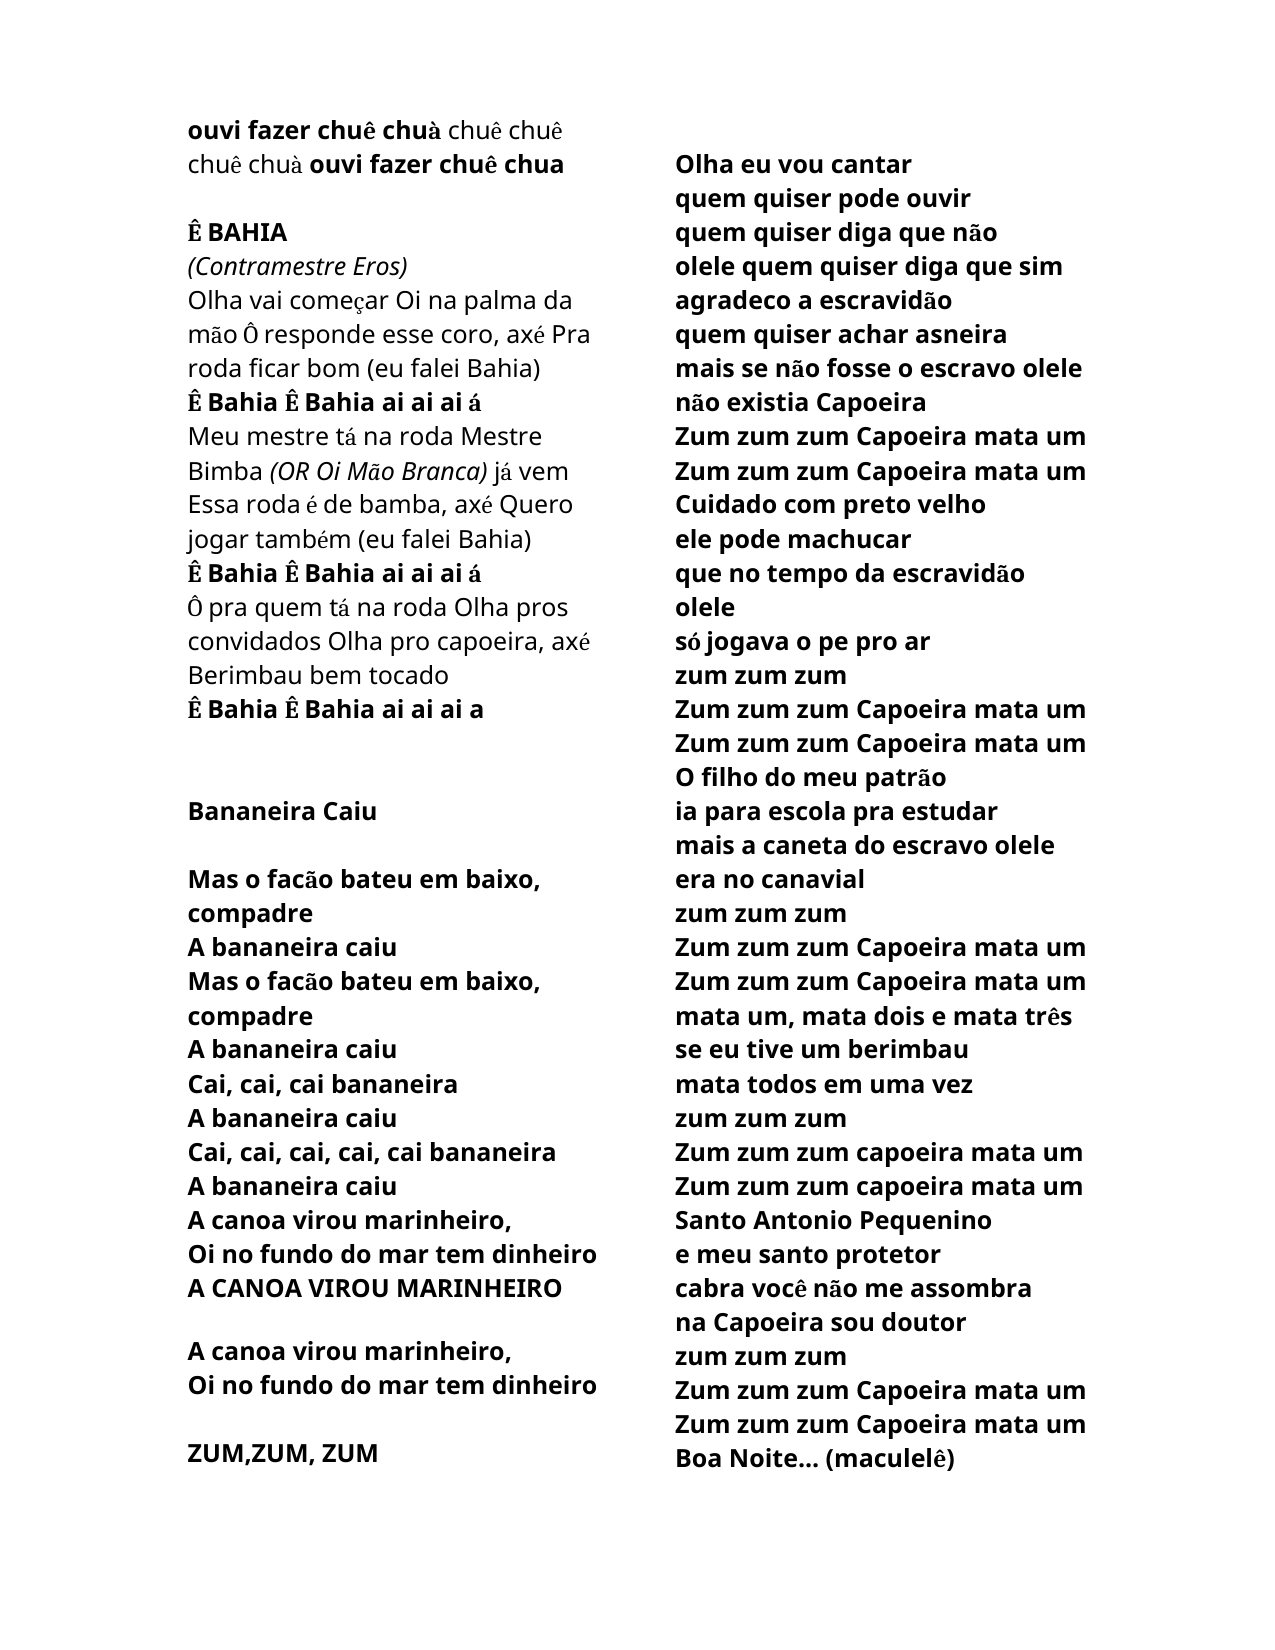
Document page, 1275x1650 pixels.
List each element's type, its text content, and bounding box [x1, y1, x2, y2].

text quem quiser achar asneira [675, 317, 1087, 351]
text Cai, cai, cai, cai, cai bananeira [187, 1134, 600, 1168]
text na Capoeira sou doutor [675, 1305, 1087, 1339]
text zum zum zum [675, 1339, 1087, 1373]
text A CANOA VIROU MARINHEIRO [187, 1271, 600, 1305]
text Zum zum zum Capoeira mata um [675, 1407, 1087, 1441]
text era no canavial [675, 862, 1087, 896]
text Ê Bahia Ê Bahia ai ai ai á [187, 555, 600, 589]
text Cai, cai, cai bananeira [187, 1066, 600, 1100]
text (Contramestre Eros) [187, 249, 600, 283]
text só jogava o pe pro ar [675, 623, 1087, 657]
text Zum zum zum Capoeira mata um [675, 419, 1087, 453]
text Ô pra quem tá na roda Olha pros convidados Olha pro capoeira, axé Berimbau bem tocado [187, 589, 600, 692]
text Boa Noite... (maculelê) [675, 1441, 1087, 1475]
text mata todos em uma vez [675, 1066, 1087, 1100]
text agradeco a escravidão [675, 283, 1087, 317]
text Zum zum zum Capoeira mata um [675, 930, 1087, 964]
text olele quem quiser diga que sim [675, 249, 1087, 283]
text Santo Antonio Pequenino [675, 1202, 1087, 1237]
text e meu santo protetor [675, 1237, 1087, 1271]
text Ê Bahia Ê Bahia ai ai ai á [187, 385, 600, 419]
text Oi no fundo do mar tem dinheiro [187, 1237, 600, 1271]
text zum zum zum [675, 657, 1087, 692]
text Zum zum zum Capoeira mata um [675, 726, 1087, 760]
text mais a caneta do escravo olele [675, 828, 1087, 862]
text A bananeira caiu [187, 1168, 600, 1202]
text Zum zum zum Capoeira mata um [675, 692, 1087, 726]
text Olha vai começar Oi na palma da mão Ô responde esse coro, axé Pra roda ficar bom (eu falei Bahia) [187, 283, 600, 385]
text Zum zum zum Capoeira mata um [675, 964, 1087, 998]
text Mas o facão bateu em baixo, compadre [187, 862, 600, 930]
text que no tempo da escravidão olele [675, 555, 1087, 623]
text Bananeira Caiu [187, 794, 600, 828]
text Zum zum zum capoeira mata um [675, 1134, 1087, 1168]
text A bananeira caiu [187, 1100, 600, 1134]
text cabra você não me assombra [675, 1271, 1087, 1305]
text mais se não fosse o escravo olele não existia Capoeira [675, 351, 1087, 419]
text Ê BAHIA [187, 215, 600, 249]
text se eu tive um berimbau [675, 1032, 1087, 1066]
text quem quiser diga que não [675, 215, 1087, 249]
text Mas o facão bateu em baixo, compadre [187, 964, 600, 1032]
text ele pode machucar [675, 521, 1087, 555]
text Zum zum zum Capoeira mata um [675, 1373, 1087, 1407]
text mata um, mata dois e mata três [675, 998, 1087, 1032]
text Zum zum zum Capoeira mata um [675, 453, 1087, 487]
text Ê Bahia Ê Bahia ai ai ai a [187, 692, 600, 726]
text zum zum zum [675, 896, 1087, 930]
text A canoa virou marinheiro, [187, 1333, 600, 1367]
text Cuidado com preto velho [675, 487, 1087, 521]
text Eu pisei na folha seca ouvi fazer chuê chuà chuê chuê chuê chuà ouvi fazer chuê chuà chuê chuê chuê chuà ouvi fazer chuê chua [187, 112, 600, 181]
text Olha eu vou cantar [675, 147, 1087, 181]
text ia para escola pra estudar [675, 794, 1087, 828]
text Meu mestre tá na roda Mestre Bimba (OR Oi Mão Branca) já vem Essa roda é de bamba, axé Quero jogar também (eu falei Bahia) [187, 419, 600, 555]
text Zum zum zum capoeira mata um [675, 1168, 1087, 1202]
text Oi no fundo do mar tem dinheiro [187, 1367, 600, 1402]
text quem quiser pode ouvir [675, 181, 1087, 215]
text O filho do meu patrão [675, 760, 1087, 794]
text ZUM,ZUM, ZUM [187, 1436, 600, 1470]
text A canoa virou marinheiro, [187, 1202, 600, 1237]
text zum zum zum [675, 1100, 1087, 1134]
text A bananeira caiu [187, 1032, 600, 1066]
text A bananeira caiu [187, 930, 600, 964]
